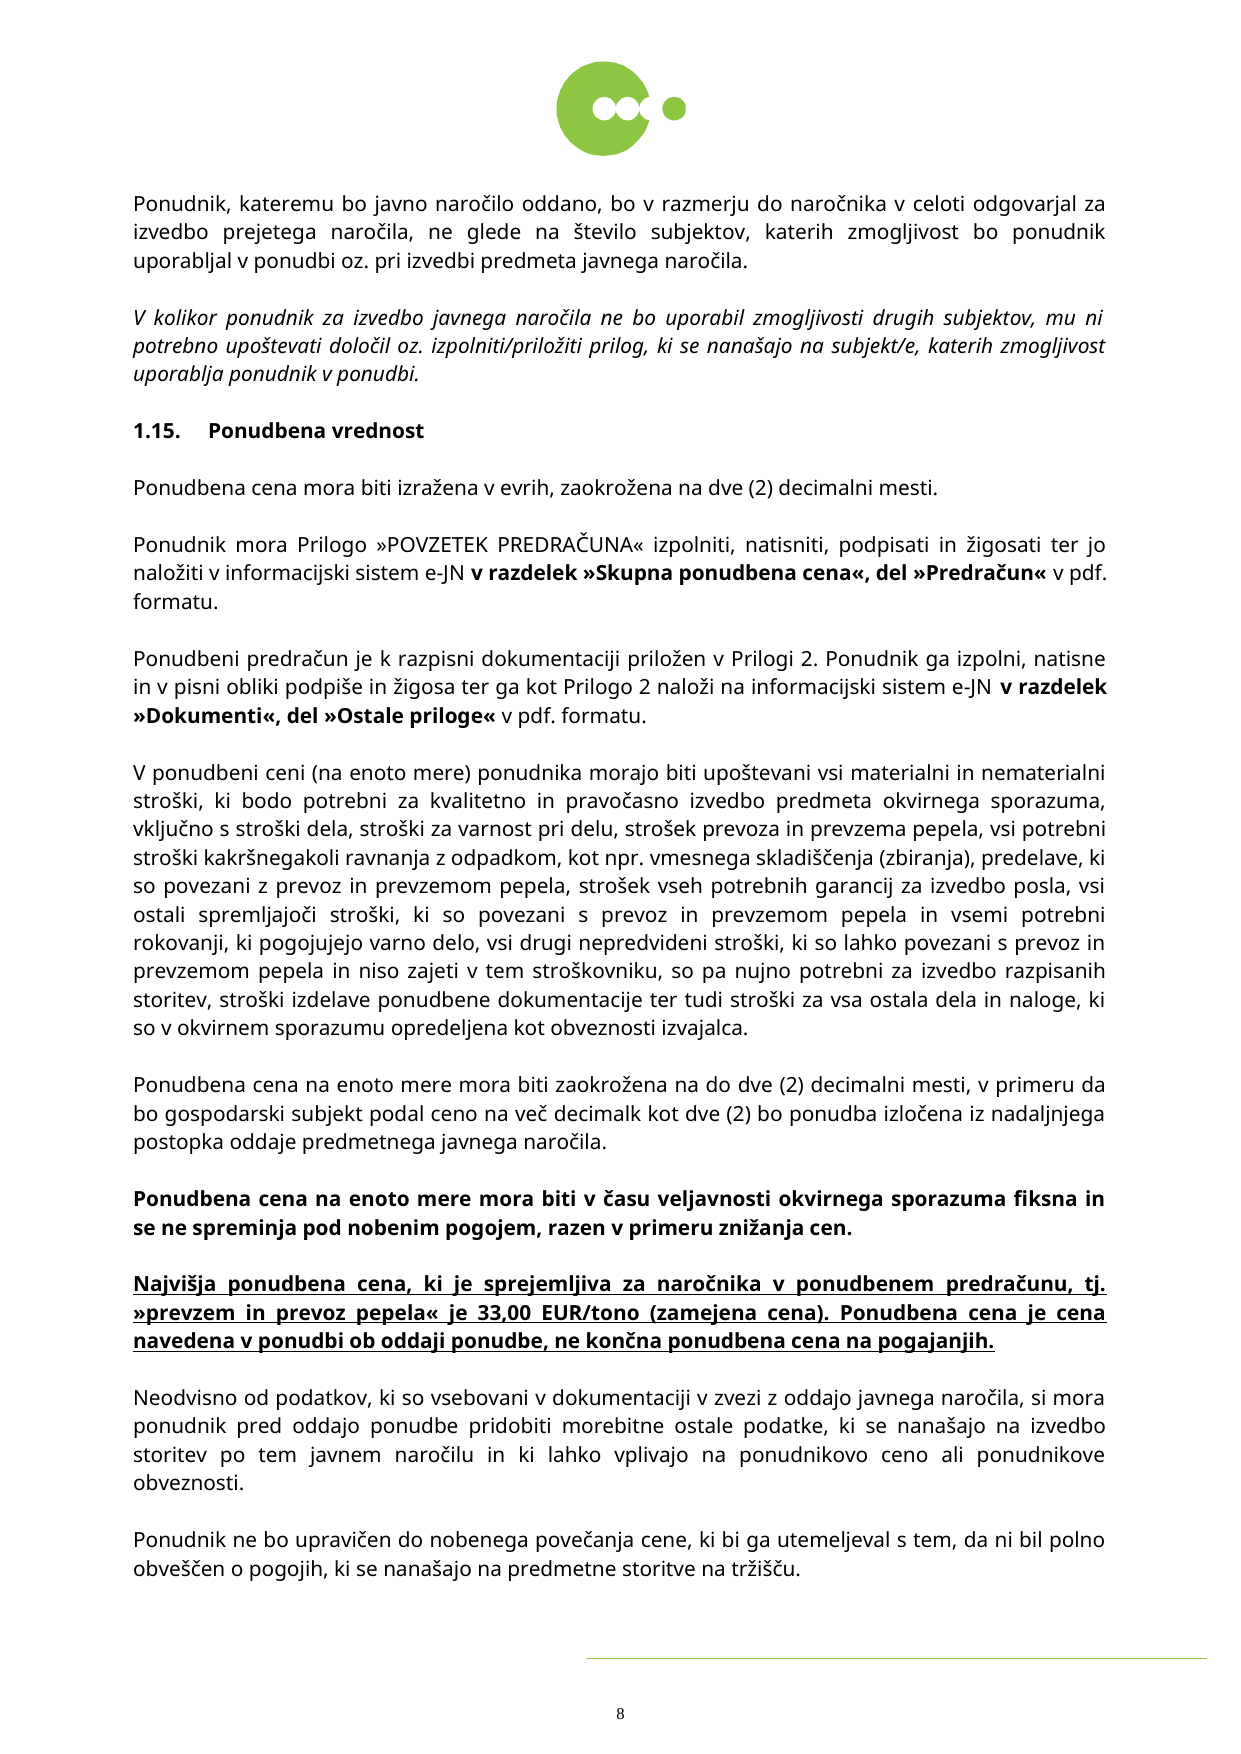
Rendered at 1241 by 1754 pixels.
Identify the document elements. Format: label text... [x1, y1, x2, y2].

text Ponudbena cena na enoto mere mora biti v času veljavnosti okvirnega sporazuma fiksna in se ne spreminja pod nobenim pogojem, razen v primeru znižanja cen. [133, 1184, 1107, 1241]
text Ponudnik mora Prilogo »POVZETEK PREDRAČUNA« izpolniti, natisniti, podpisati in žigosati ter jo naložiti v informacijski sistem e-JN v razdelek »Skupna ponudbena cena«, del »Predračun« v pdf. formatu. [133, 530, 1107, 615]
text V ponudbeni ceni (na enoto mere) ponudnika morajo biti upoštevani vsi materialni in nematerialni stroški, ki bodo potrebni za kvalitetno in pravočasno izvedbo predmeta okvirnega sporazuma, vključno s stroški dela, stroški za varnost pri delu, strošek prevoza in prevzema pepela, vsi potrebni stroški kakršnegakoli ravnanja z odpadkom, kot npr. vmesnega skladiščenja (zbiranja), predelave, ki so povezani z prevoz in prevzemom pepela, strošek vseh potrebnih garancij za izvedbo posla, vsi ostali spremljajoči stroški, ki so povezani s prevoz in prevzemom pepela in vsemi potrebni rokovanji, ki pogojujejo varno delo, vsi drugi nepredvideni stroški, ki so lahko povezani s prevoz in prevzemom pepela in niso zajeti v tem stroškovniku, so pa nujno potrebni za izvedbo razpisanih storitev, stroški izdelave ponudbene dokumentacije ter tudi stroški za vsa ostala dela in naloge, ki so v okvirnem sporazumu opredeljena kot obveznosti izvajalca. [133, 758, 1107, 1042]
text Neodvisno od podatkov, ki so vsebovani v dokumentaciji v zvezi z oddajo javnega naročila, si mora ponudnik pred oddajo ponudbe pridobiti morebitne ostale podatke, ki se nanašajo na izvedbo storitev po tem javnem naročilu in ki lahko vplivajo na ponudnikovo ceno ali ponudnikove obveznosti. [133, 1383, 1107, 1497]
text V kolikor ponudnik za izvedbo javnega naročila ne bo uporabil zmogljivosti drugih subjektov, mu ni potrebno upoštevati določil oz. izpolniti/priložiti prilog, ki se nanašajo na subjekt/e, katerih zmogljivost uporablja ponudnik v ponudbi. [133, 303, 1107, 388]
text Najvišja ponudbena cena, ki je sprejemljiva za naročnika v ponudbenem predračunu, tj. »prevzem in prevoz pepela« je 33,00 EUR/tono (zamejena cena). Ponudbena cena je cena navedena v ponudbi ob oddaji ponudbe, ne končna ponudbena cena na pogajanjih. [133, 1295, 1107, 1322]
text Ponudbena cena na enoto mere mora biti zaokrožena na do dve (2) decimalni mesti, v primeru da bo gospodarski subjekt podal ceno na več decimalk kot dve (2) bo ponudba izločena iz nadaljnjega postopka oddaje predmetnega javnega naročila. [133, 1070, 1107, 1156]
text Ponudnik ne bo upravičen do nobenega povečanja cene, ki bi ga utemeljeval s tem, da ni bil polno obveščen o pogojih, ki se nanašajo na predmetne storitve na tržišču. [133, 1525, 1107, 1582]
list Ponudbena vrednost [133, 416, 1107, 445]
text Ponudnik, kateremu bo javno naročilo oddano, bo v razmerju do naročnika v celoti odgovarjal za izvedbo prejetega naročila, ne glede na število subjektov, katerih zmogljivost bo ponudnik uporabljal v ponudbi oz. pri izvedbi predmeta javnega naročila. [133, 189, 1107, 274]
text Ponudbena cena mora biti izražena v evrih, zaokrožena na dve (2) decimalni mesti. [133, 473, 1107, 502]
text Ponudbeni predračun je k razpisni dokumentaciji priložen v Prilogi 2. Ponudnik ga izpolni, natisne in v pisni obliki podpiše in žigosa ter ga kot Prilogo 2 naloži na informacijski sistem e-JN v razdelek »Dokumenti«, del »Ostale priloge« v pdf. formatu. [133, 644, 1107, 729]
text Najvišja ponudbena cena, ki je sprejemljiva za naročnika v ponudbenem predračunu, tj. »prevzem in prevoz pepela« je 33,00 EUR/tono (zamejena cena). Ponudbena cena je cena navedena v ponudbi ob oddaji ponudbe, ne končna ponudbena cena na pogajanjih. [133, 1269, 1107, 1294]
text Najvišja ponudbena cena, ki je sprejemljiva za naročnika v ponudbenem predračunu, tj. »prevzem in prevoz pepela« je 33,00 EUR/tono (zamejena cena). Ponudbena cena je cena navedena v ponudbi ob oddaji ponudbe, ne končna ponudbena cena na pogajanjih. [133, 1323, 1107, 1355]
